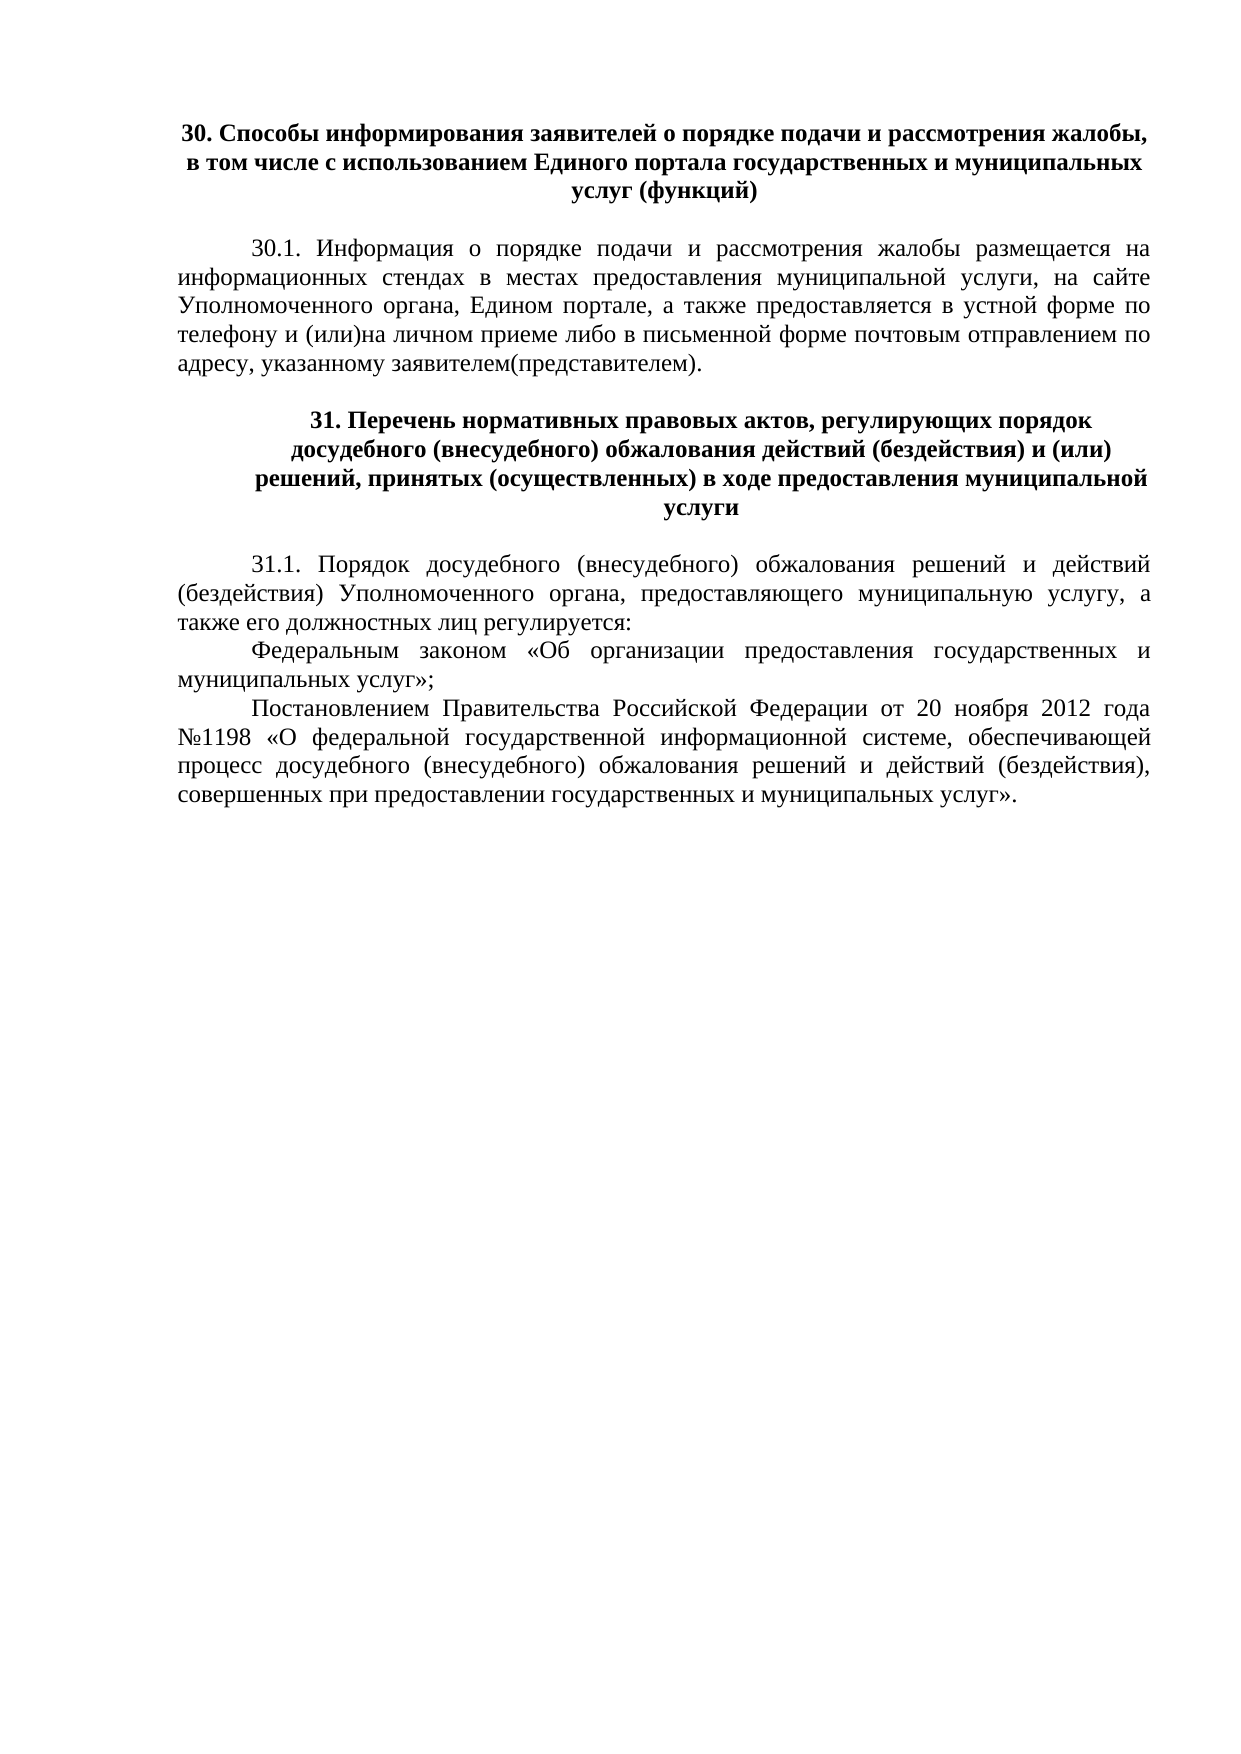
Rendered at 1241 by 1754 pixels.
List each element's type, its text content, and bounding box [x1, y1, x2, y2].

text Постановлением Правительства Российской Федерации от 20 ноября 2012 года №1198 «О федеральной государственной информационной системе, обеспечивающей процесс досудебного (внесудебного) обжалования решений и действий (бездействия), совершенных при предоставлении государственных и муниципальных услуг». [177, 693, 1152, 808]
text Федеральным законом «Об организации предоставления государственных и муниципальных услуг»; [177, 636, 1152, 693]
text 30. Способы информирования заявителей о порядке подачи и рассмотрения жалобы, в том числе с использованием Единого портала государственных и муниципальных услуг (функций) [177, 118, 1152, 204]
text 30.1. Информация о порядке подачи и рассмотрения жалобы размещается на информационных стендах в местах предоставления муниципальной услуги, на сайте Уполномоченного органа, Едином портале, а также предоставляется в устной форме по телефону и (или)на личном приеме либо в письменной форме почтовым отправлением по адресу, указанному заявителем(представителем). [177, 233, 1152, 377]
text 31.1. Порядок досудебного (внесудебного) обжалования решений и действий (бездействия) Уполномоченного органа, предоставляющего муниципальную услугу, а также его должностных лиц регулируется: [177, 549, 1152, 636]
text 31. Перечень нормативных правовых актов, регулирующих порядок досудебного (внесудебного) обжалования действий (бездействия) и (или) решений, принятых (осуществленных) в ходе предоставления муниципальной услуги [251, 406, 1152, 521]
